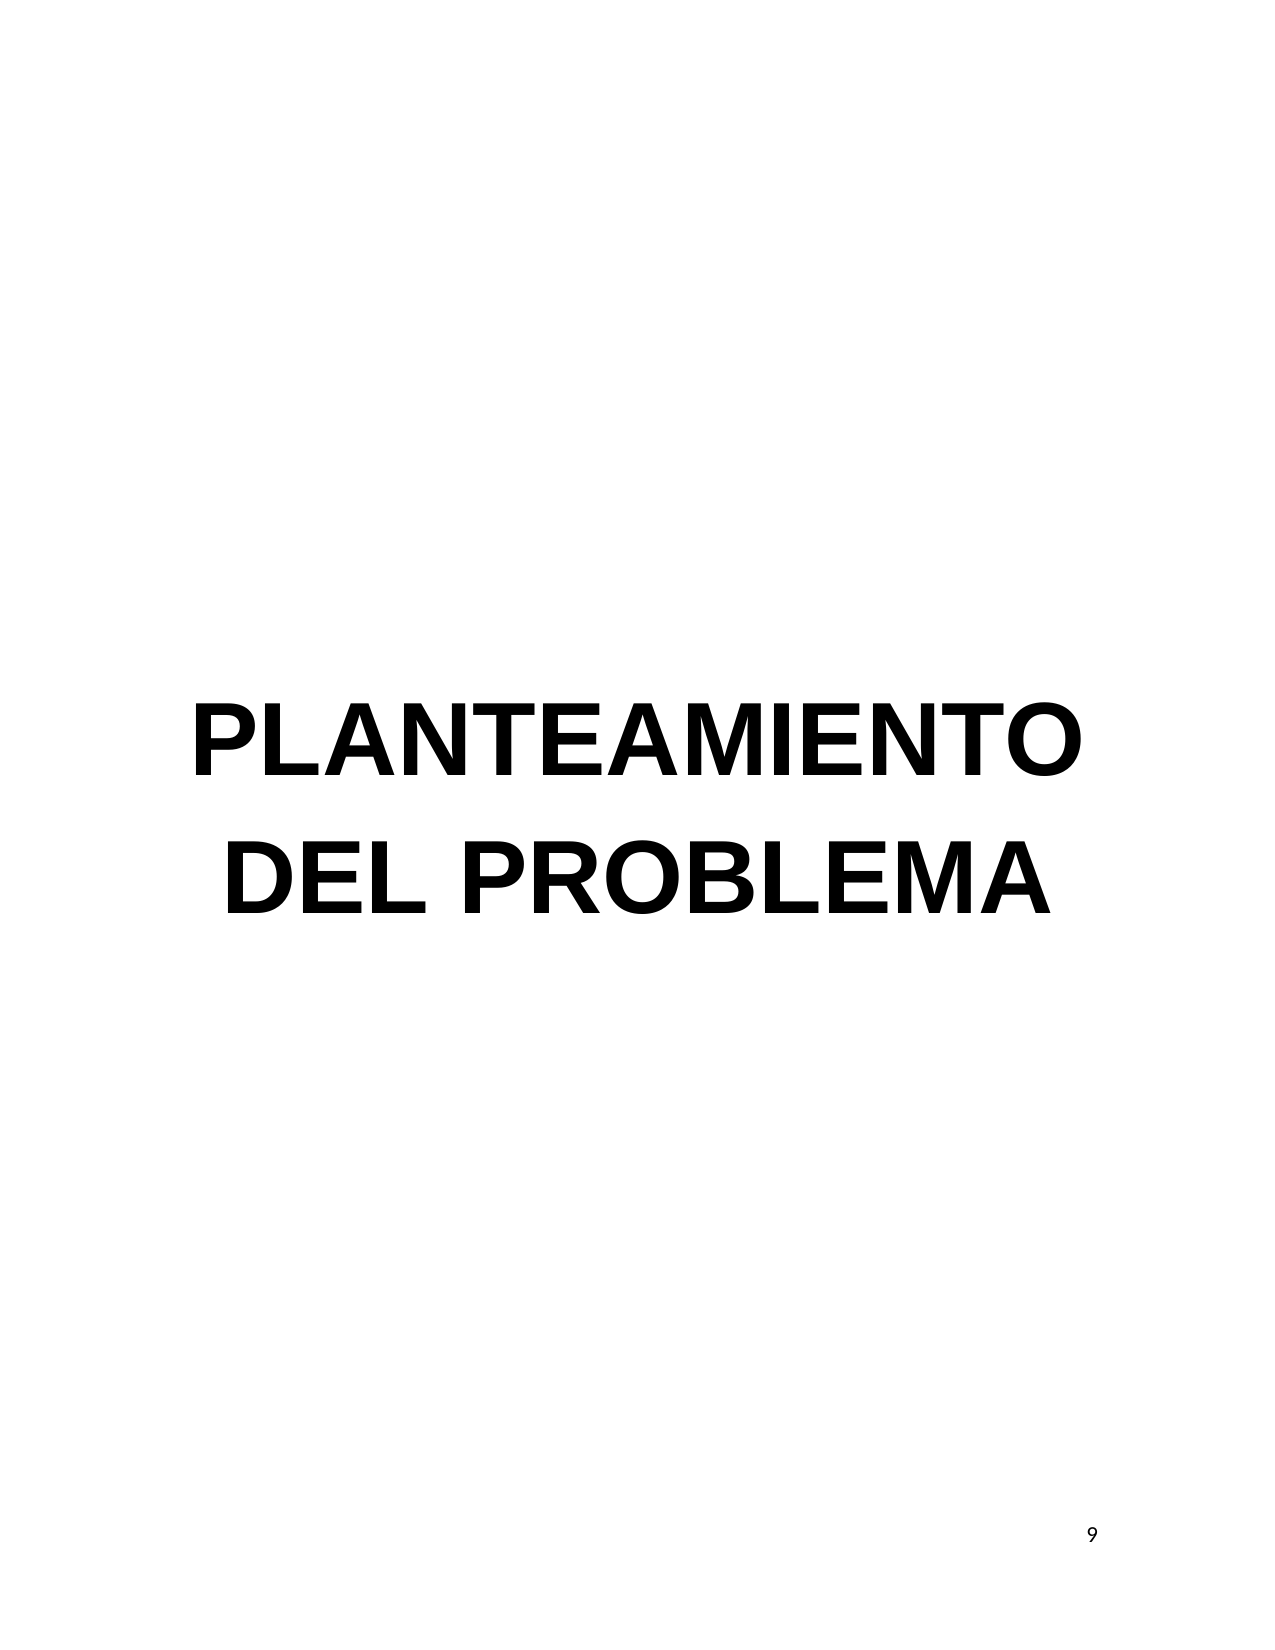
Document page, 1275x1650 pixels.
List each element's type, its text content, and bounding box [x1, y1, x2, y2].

text PLANTEAMIENTO DEL PROBLEMA [177, 678, 1098, 935]
